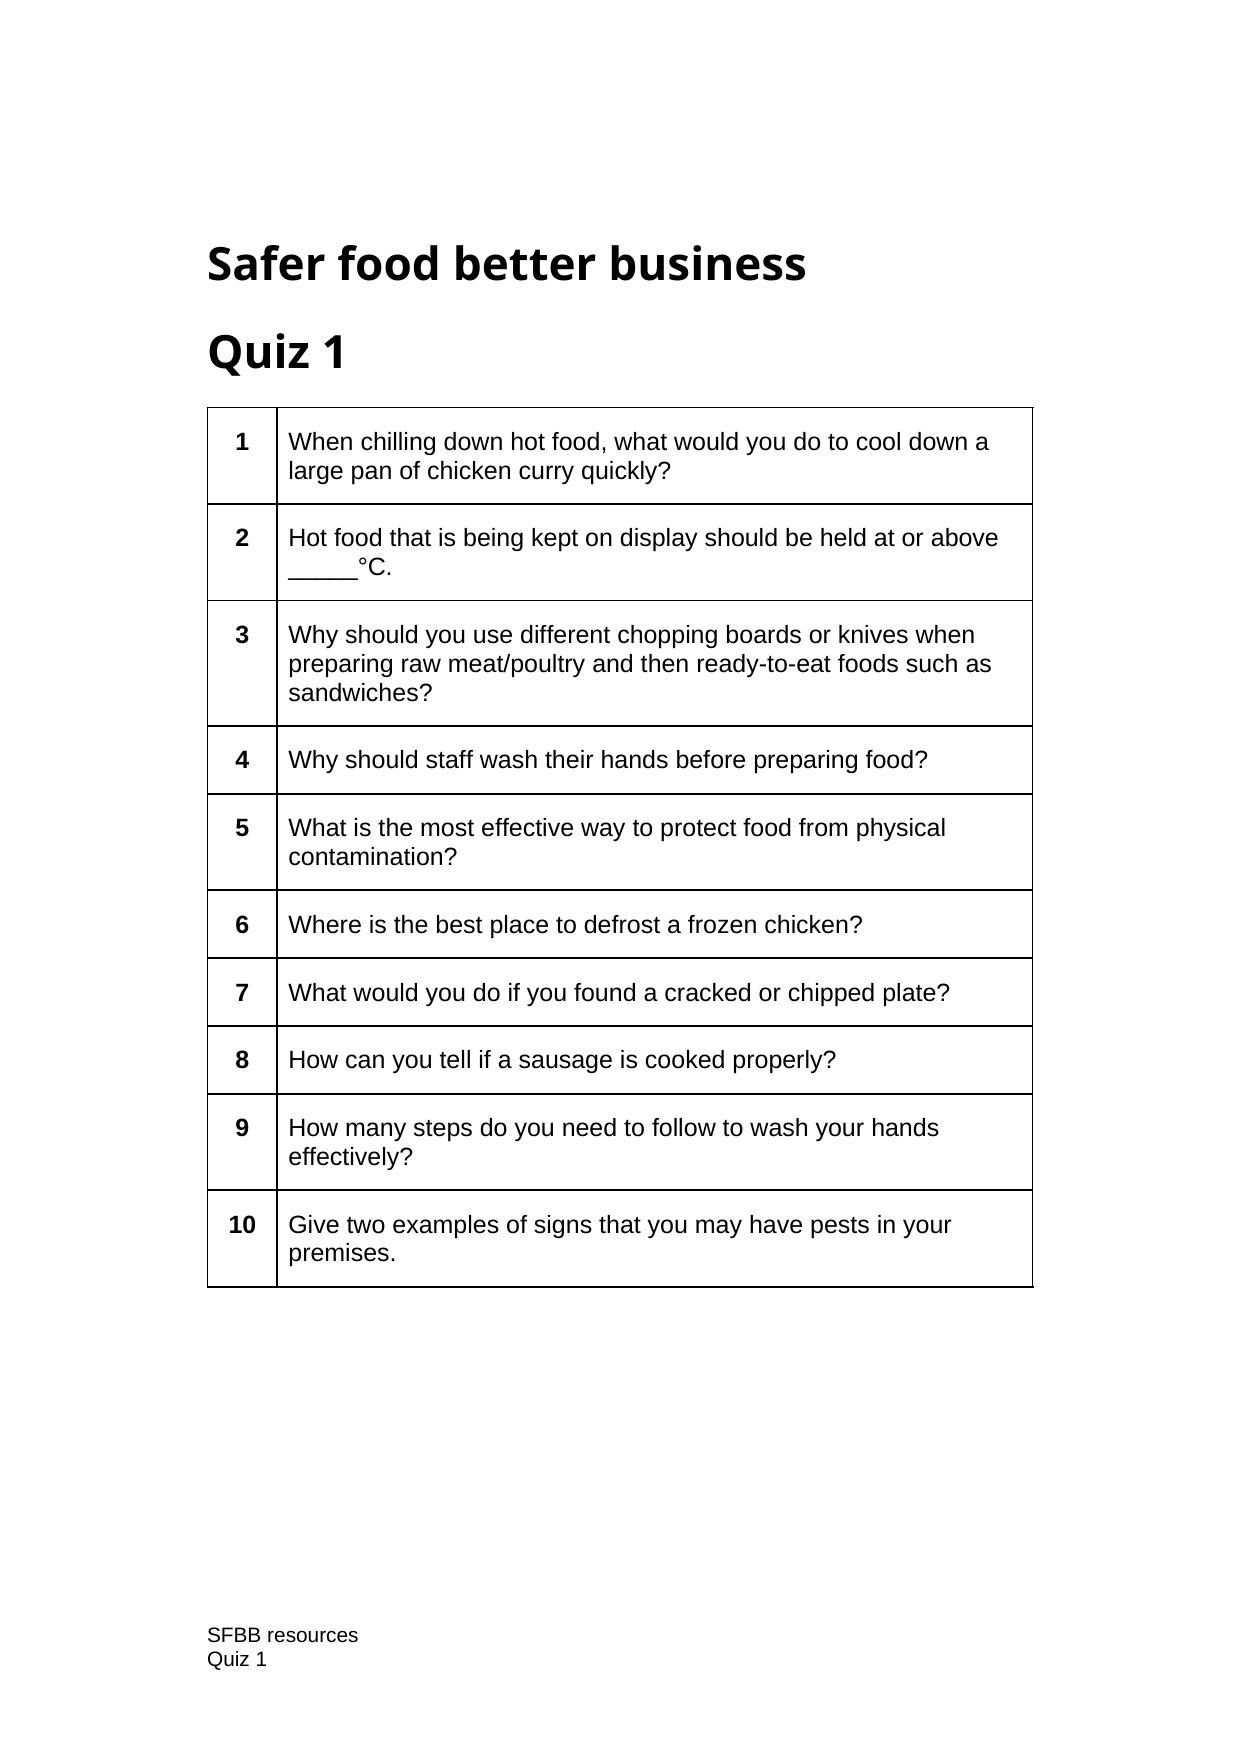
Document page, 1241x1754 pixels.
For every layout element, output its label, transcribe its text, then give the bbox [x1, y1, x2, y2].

table_cell 4 [208, 727, 276, 793]
text Safer food better business [207, 232, 1033, 294]
table_cell What is the most effective way to protect food from physical contamination? [278, 795, 1032, 889]
table_header When chilling down hot food, what would you do to cool down a large pan of chicken curry quickly? [278, 408, 1032, 503]
table_cell Hot food that is being kept on display should be held at or above _____°C. [278, 505, 1032, 600]
table_cell 5 [208, 795, 276, 889]
table_cell Where is the best place to defrost a frozen chicken? [278, 891, 1032, 957]
table_cell 7 [208, 959, 276, 1025]
table_cell 3 [208, 601, 276, 725]
table_cell Why should staff wash their hands before preparing food? [278, 727, 1032, 793]
table_cell How many steps do you need to follow to wash your hands effectively? [278, 1095, 1032, 1189]
table_cell How can you tell if a sausage is cooked properly? [278, 1027, 1032, 1093]
table_cell 2 [208, 505, 276, 600]
table_header 1 [208, 408, 276, 503]
text Quiz 1 [207, 319, 1033, 382]
table_cell 9 [208, 1095, 276, 1189]
table_cell 6 [208, 891, 276, 957]
table_cell 8 [208, 1027, 276, 1093]
table_cell 10 [208, 1191, 276, 1286]
table_cell Give two examples of signs that you may have pests in your premises. [278, 1191, 1032, 1286]
table_cell Why should you use different chopping boards or knives when preparing raw meat/poultry and then ready-to-eat foods such as sandwiches? [278, 601, 1032, 725]
table_cell What would you do if you found a cracked or chipped plate? [278, 959, 1032, 1025]
